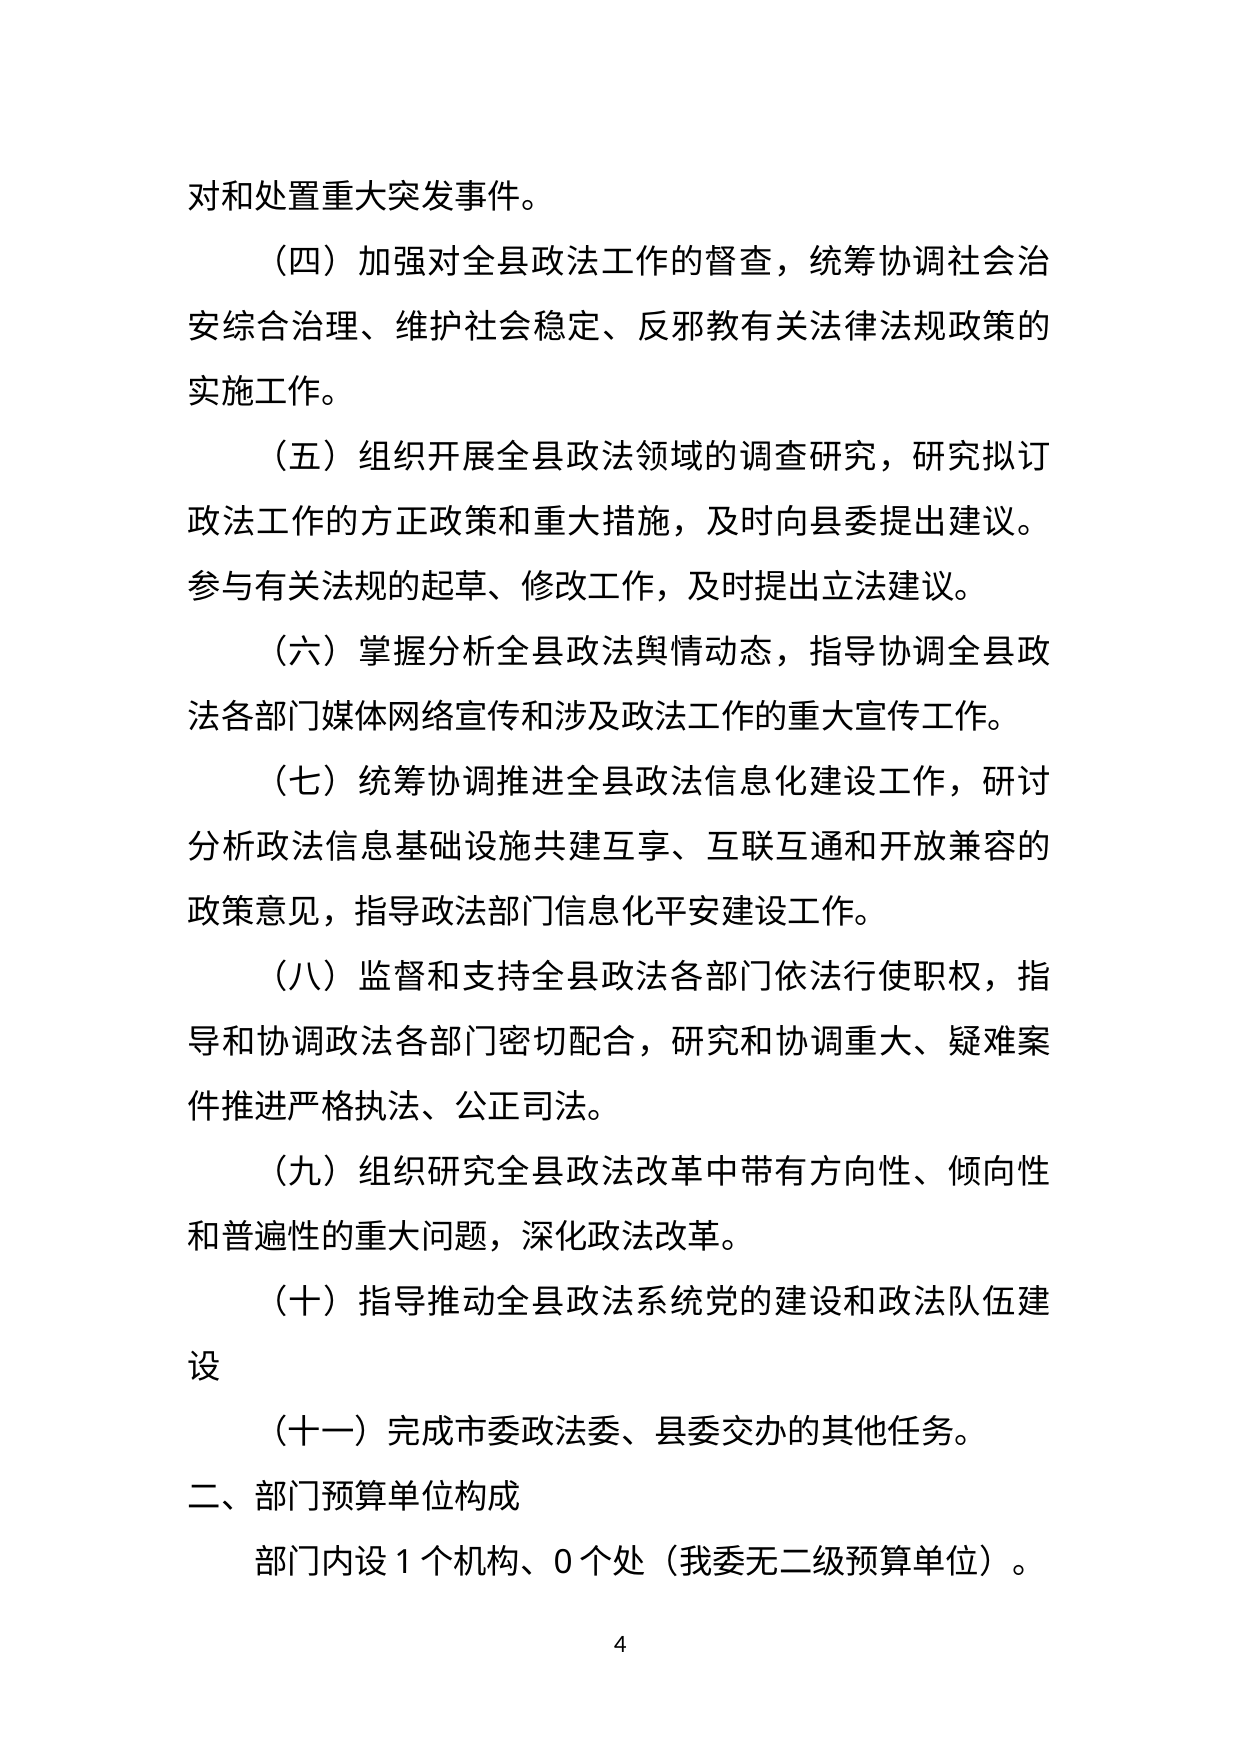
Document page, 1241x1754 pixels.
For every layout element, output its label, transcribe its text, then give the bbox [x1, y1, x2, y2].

text 部门内设1个机构、0个处（我委无二级预算单位）。 [187, 1527, 1053, 1592]
text （七）统筹协调推进全县政法信息化建设工作，研讨分析政法信息基础设施共建互享、互联互通和开放兼容的政策意见，指导政法部门信息化平安建设工作。 [187, 747, 1053, 942]
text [187, 162, 1053, 227]
text （五）组织开展全县政法领域的调查研究，研究拟订政法工作的方正政策和重大措施，及时向县委提出建议。参与有关法规的起草、修改工作，及时提出立法建议。 [187, 422, 1053, 617]
text 二、部门预算单位构成 [187, 1462, 1053, 1527]
text （九）组织研究全县政法改革中带有方向性、倾向性和普遍性的重大问题，深化政法改革。 [187, 1137, 1053, 1267]
text （六）掌握分析全县政法舆情动态，指导协调全县政法各部门媒体网络宣传和涉及政法工作的重大宣传工作。 [187, 617, 1053, 747]
text （十）指导推动全县政法系统党的建设和政法队伍建设 [187, 1267, 1053, 1397]
text （十一）完成市委政法委、县委交办的其他任务。 [187, 1397, 1053, 1462]
text （四）加强对全县政法工作的督查，统筹协调社会治安综合治理、维护社会稳定、反邪教有关法律法规政策的实施工作。 [187, 227, 1053, 422]
text （八）监督和支持全县政法各部门依法行使职权，指导和协调政法各部门密切配合，研究和协调重大、疑难案件推进严格执法、公正司法。 [187, 942, 1053, 1137]
